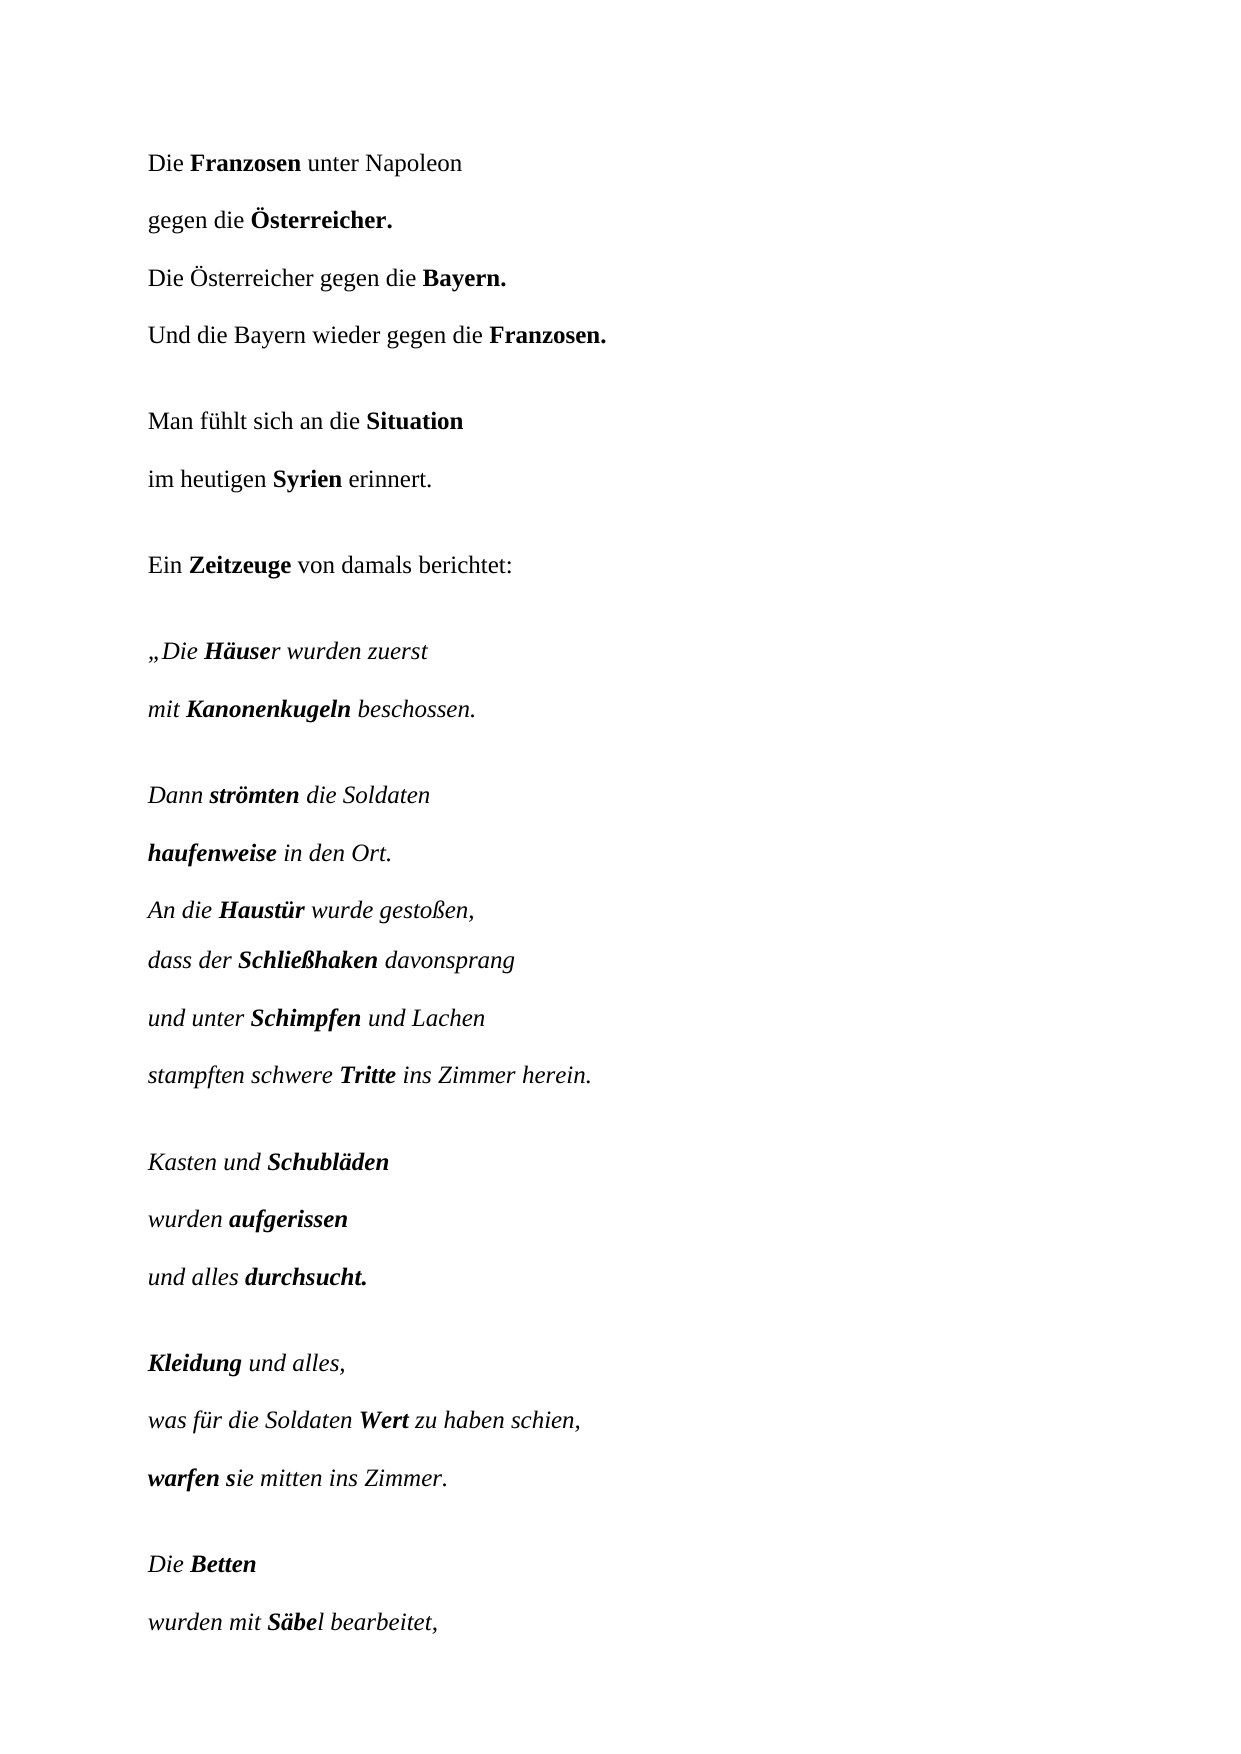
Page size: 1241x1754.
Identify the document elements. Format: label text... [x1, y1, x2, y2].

text Kleidung und alles, [148, 1348, 1093, 1377]
text im heutigen Syrien erinnert. [148, 464, 1093, 493]
text und unter Schimpfen und Lachen [148, 1003, 1093, 1032]
text Dann strömten die Soldaten [148, 780, 1093, 809]
text Die Österreicher gegen die Bayern. [148, 263, 1093, 291]
text warfen sie mitten ins Zimmer. [148, 1463, 1093, 1492]
text stampften schwere Tritte ins Zimmer herein. [148, 1060, 1093, 1089]
text An die Haustür wurde gestoßen, [148, 895, 1093, 924]
text und alles durchsucht. [148, 1262, 1093, 1290]
text wurden mit Säbel bearbeitet, [148, 1607, 1093, 1635]
text dass der Schließhaken davonsprang [148, 945, 1093, 974]
text Ein Zeitzeuge von damals berichtet: [148, 550, 1093, 579]
text gegen die Österreicher. [148, 205, 1093, 234]
text was für die Soldaten Wert zu haben schien, [148, 1405, 1093, 1434]
text haufenweise in den Ort. [148, 838, 1093, 866]
text „Die Häuser wurden zuerst [148, 636, 1093, 665]
text mit Kanonenkugeln beschossen. [148, 694, 1093, 723]
text Kasten und Schubläden [148, 1147, 1093, 1175]
text wurden aufgerissen [148, 1204, 1093, 1233]
text Die Betten [148, 1549, 1093, 1578]
text Die Franzosen unter Napoleon [148, 148, 1093, 176]
text Man fühlt sich an die Situation [148, 406, 1093, 435]
text Und die Bayern wieder gegen die Franzosen. [148, 320, 1093, 349]
